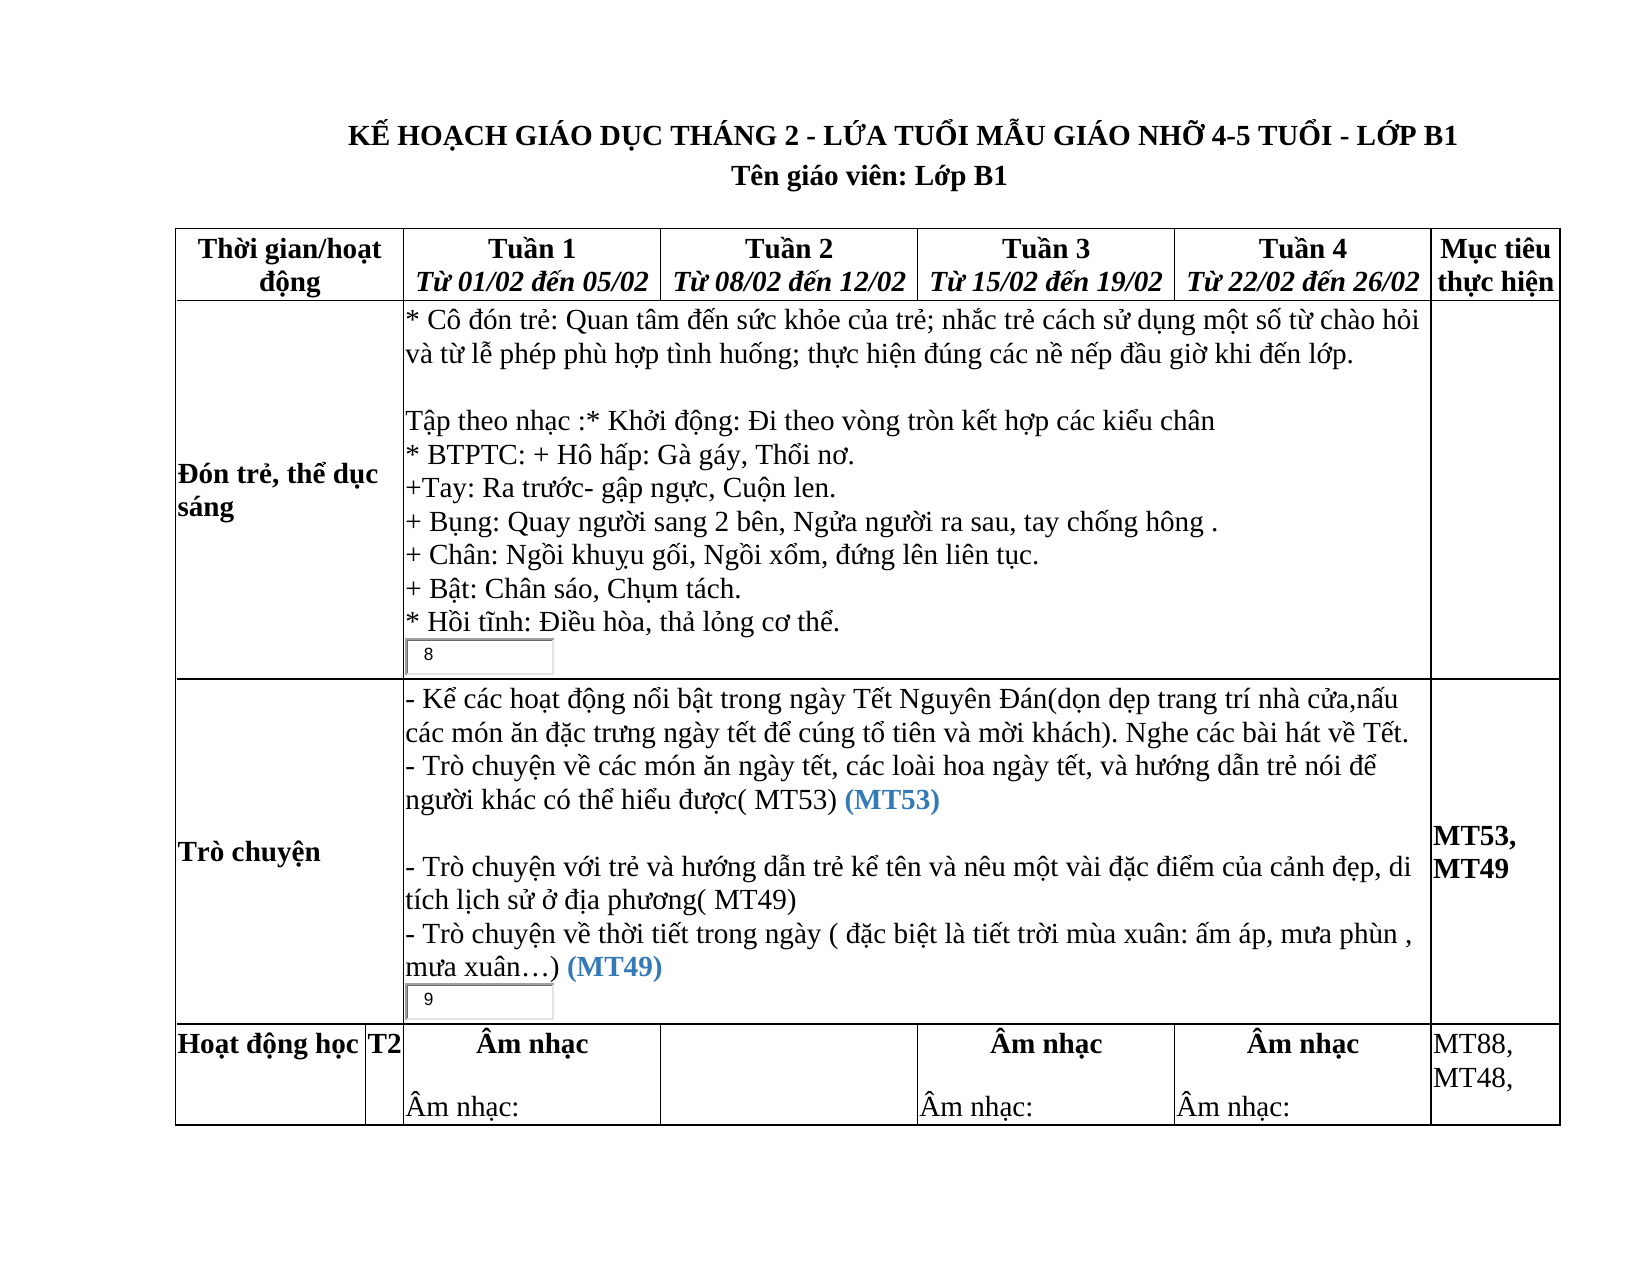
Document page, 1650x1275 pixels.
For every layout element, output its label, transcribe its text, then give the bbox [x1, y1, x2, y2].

table_header Tuần 4 Từ 22/02 đến 26/02 [1175, 229, 1430, 299]
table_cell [918, 1025, 1174, 1124]
table_header Thời gian/hoạt động [176, 229, 403, 299]
table_cell Hoạt động học [176, 1024, 365, 1124]
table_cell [1432, 1025, 1559, 1124]
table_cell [404, 1025, 660, 1124]
table_cell Trò chuyện [176, 679, 403, 1023]
table_header Tuần 3 Từ 15/02 đến 19/02 [918, 229, 1174, 299]
table_header Tuần 1 Từ 01/02 đến 05/02 [404, 229, 660, 299]
table_cell Đón trẻ, thể dục sáng [176, 301, 403, 678]
table_header Tuần 2 Từ 08/02 đến 12/02 [661, 229, 917, 299]
table_cell MT53, MT49 [1432, 680, 1559, 1023]
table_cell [1175, 1025, 1430, 1124]
table_cell [661, 1025, 917, 1124]
table_header Mục tiêu thực hiện [1432, 229, 1559, 299]
table_cell - Kể các hoạt động nổi bật trong ngày Tết Nguyên Đán(dọn dẹp trang trí nhà cửa,nấu các món ăn đặc trưng ngày tết để cúng tổ tiên và mời khách). Nghe các bài hát về Tết. - Trò chuyện về các món ăn ngày tết, các loài hoa ngày tết, và hướng dẫn trẻ nói để người khác có thể hiểu được( MT53) (MT53) - Trò chuyện với trẻ và hướng dẫn trẻ kể tên và nêu một vài đặc điểm của cảnh đẹp, di tích lịch sử ở địa phương( MT49) - Trò chuyện về thời tiết trong ngày ( đặc biệt là tiết trời mùa xuân: ấm áp, mưa phùn , mưa xuân…) (MT49) [404, 680, 1430, 1023]
table_cell [1432, 301, 1559, 678]
table_cell * Cô đón trẻ: Quan tâm đến sức khỏe của trẻ; nhắc trẻ cách sử dụng một số từ chào hỏi và từ lễ phép phù hợp tình huống; thực hiện đúng các nề nếp đầu giờ khi đến lớp. Tập theo nhạc :* Khởi động: Đi theo vòng tròn kết hợp các kiểu chân * BTPTC: + Hô hấp: Gà gáy, Thổi nơ. +Tay: Ra trước- gập ngực, Cuộn len. + Bụng: Quay người sang 2 bên, Ngửa người ra sau, tay chống hông . + Chân: Ngồi khuỵu gối, Ngồi xổm, đứng lên liên tục. + Bật: Chân sáo, Chụm tách. * Hồi tĩnh: Điều hòa, thả lỏng cơ thể. [404, 301, 1430, 678]
table_cell T2 [366, 1025, 403, 1124]
text KẾ HOẠCH GIÁO DỤC THÁNG 2 - LỨA TUỔI MẪU GIÁO NHỠ 4-5 TUỔI - LỚP B1 Tên giáo viên: Lớp B1 [177, 118, 1561, 192]
